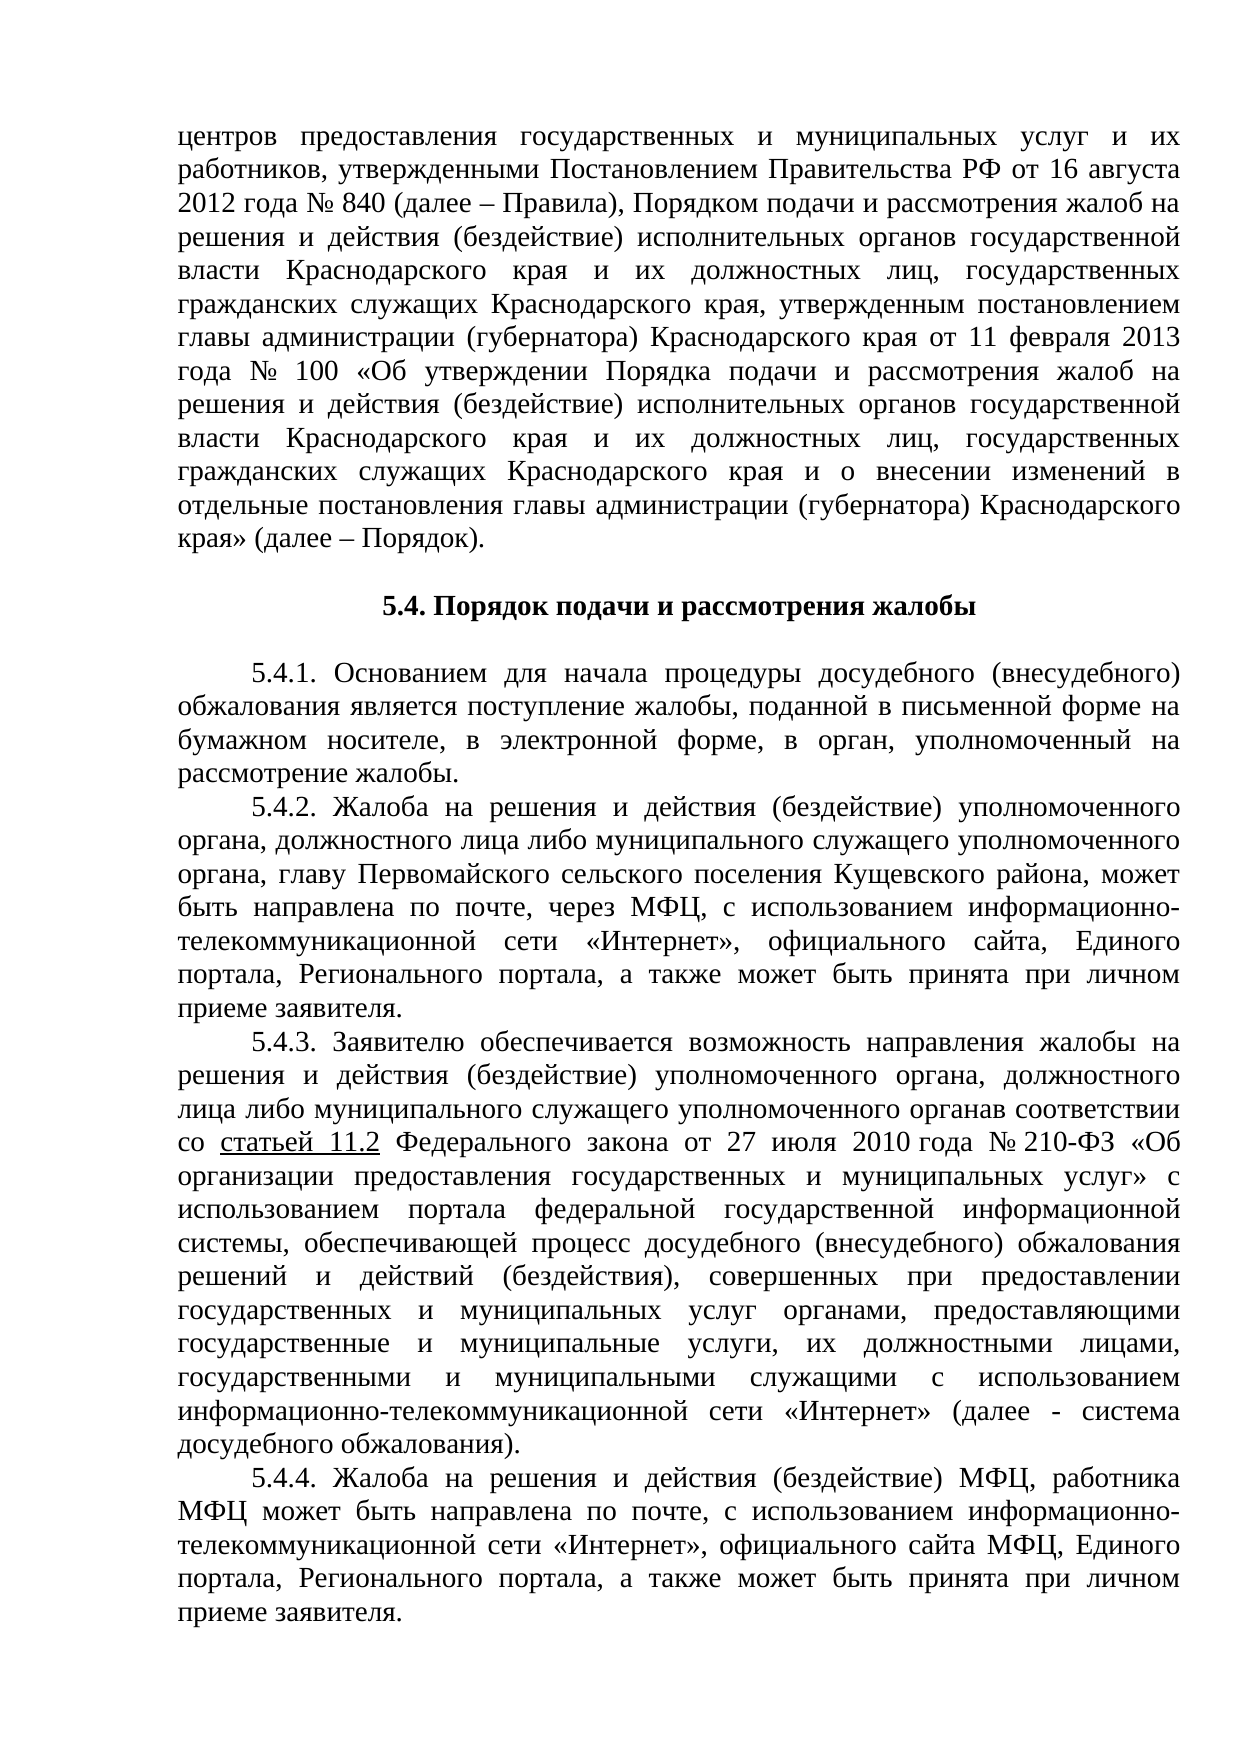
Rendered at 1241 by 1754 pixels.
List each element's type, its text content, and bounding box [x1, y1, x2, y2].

text 5.4.3. Заявителю обеспечивается возможность направления жалобы на решения и действия (бездействие) уполномоченного органа, должностного лица либо муниципального служащего уполномоченного органав соответствии со статьей 11.2 Федерального закона от 27 июля 2010 года № 210-ФЗ «Об организации предоставления государственных и муниципальных услуг» с использованием портала федеральной государственной информационной системы, обеспечивающей процесс досудебного (внесудебного) обжалования решений и действий (бездействия), совершенных при предоставлении государственных и муниципальных услуг органами, предоставляющими государственные и муниципальные услуги, их должностными лицами, государственными и муниципальными служащими с использованием информационно-телекоммуникационной сети «Интернет» (далее - система досудебного обжалования). [177, 1024, 1181, 1460]
text 5.4. Порядок подачи и рассмотрения жалобы [177, 588, 1181, 621]
text 5.4.1. Основанием для начала процедуры досудебного (внесудебного) обжалования является поступление жалобы, поданной в письменной форме на бумажном носителе, в электронной форме, в орган, уполномоченный на рассмотрение жалобы. [177, 655, 1181, 789]
text 5.4.4. Жалоба на решения и действия (бездействие) МФЦ, работника МФЦ может быть направлена по почте, с использованием информационно-телекоммуникационной сети «Интернет», официального сайта МФЦ, Единого портала, Регионального портала, а также может быть принята при личном приеме заявителя. [177, 1460, 1181, 1627]
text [177, 118, 1181, 554]
text 5.4.2. Жалоба на решения и действия (бездействие) уполномоченного органа, должностного лица либо муниципального служащего уполномоченного органа, главу Первомайского сельского поселения Кущевского района, может быть направлена по почте, через МФЦ, с использованием информационно-телекоммуникационной сети «Интернет», официального сайта, Единого портала, Регионального портала, а также может быть принята при личном приеме заявителя. [177, 789, 1181, 1024]
